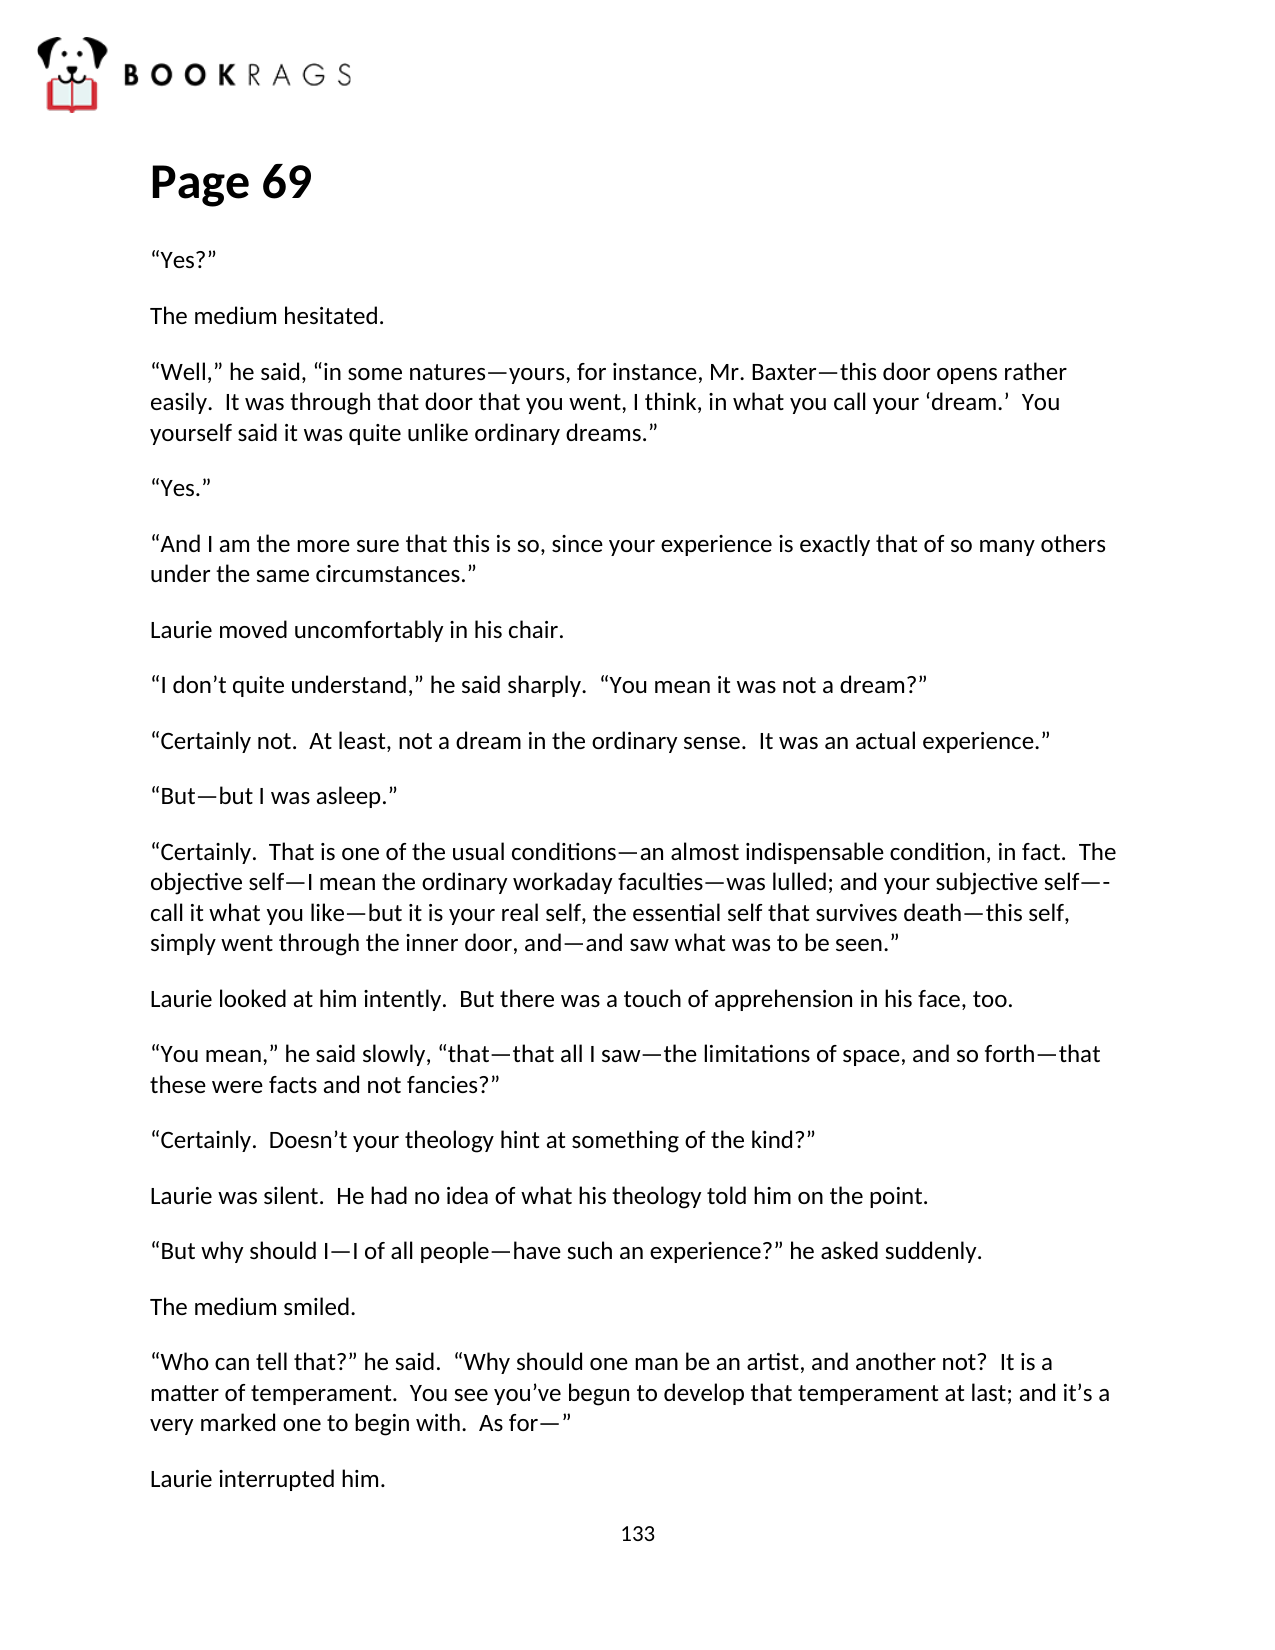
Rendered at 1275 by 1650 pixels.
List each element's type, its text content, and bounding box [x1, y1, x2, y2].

text “Certainly not. At least, not a dream in the ordinary sense. It was an actual experience.” [150, 725, 1125, 755]
text “And I am the more sure that this is so, since your experience is exactly that of so many others under the same circumstances.” [150, 528, 1125, 589]
text Laurie interrupted him. [150, 1463, 1125, 1494]
text “Yes.” [150, 472, 1125, 503]
text Laurie looked at him intently. But there was a touch of apprehension in his face, too. [150, 983, 1125, 1013]
text “Certainly. Doesn’t your theology hint at something of the kind?” [150, 1124, 1125, 1155]
text “But why should I—­I of all people—­have such an experience?” he asked suddenly. [150, 1236, 1125, 1266]
text “But—­but I was asleep.” [150, 780, 1125, 811]
text The medium smiled. [150, 1291, 1125, 1322]
text Page 69 [150, 150, 1125, 211]
text Laurie moved uncomfortably in his chair. [150, 614, 1125, 644]
text “Certainly. That is one of the usual conditions—­an almost indispensable condition, in fact. The objective self—­I mean the ordinary workaday faculties—­was lulled; and your subjective self—­call it what you like—­but it is your real self, the essential self that survives death—­this self, simply went through the inner door, and—­and saw what was to be seen.” [150, 836, 1125, 958]
text The medium hesitated. [150, 300, 1125, 331]
text “You mean,” he said slowly, “that—­that all I saw—­the limitations of space, and so forth—­that these were facts and not fancies?” [150, 1038, 1125, 1099]
text Laurie was silent. He had no idea of what his theology told him on the point. [150, 1180, 1125, 1211]
text “Who can tell that?” he said. “Why should one man be an artist, and another not? It is a matter of temperament. You see you’ve begun to develop that temperament at last; and it’s a very marked one to begin with. As for—­” [150, 1347, 1125, 1438]
text “I don’t quite understand,” he said sharply. “You mean it was not a dream?” [150, 669, 1125, 700]
picture [37, 37, 351, 113]
text “Yes?” [150, 244, 1125, 275]
text “Well,” he said, “in some natures—­yours, for instance, Mr. Baxter—­this door opens rather easily. It was through that door that you went, I think, in what you call your ‘dream.’ You yourself said it was quite unlike ordinary dreams.” [150, 356, 1125, 447]
